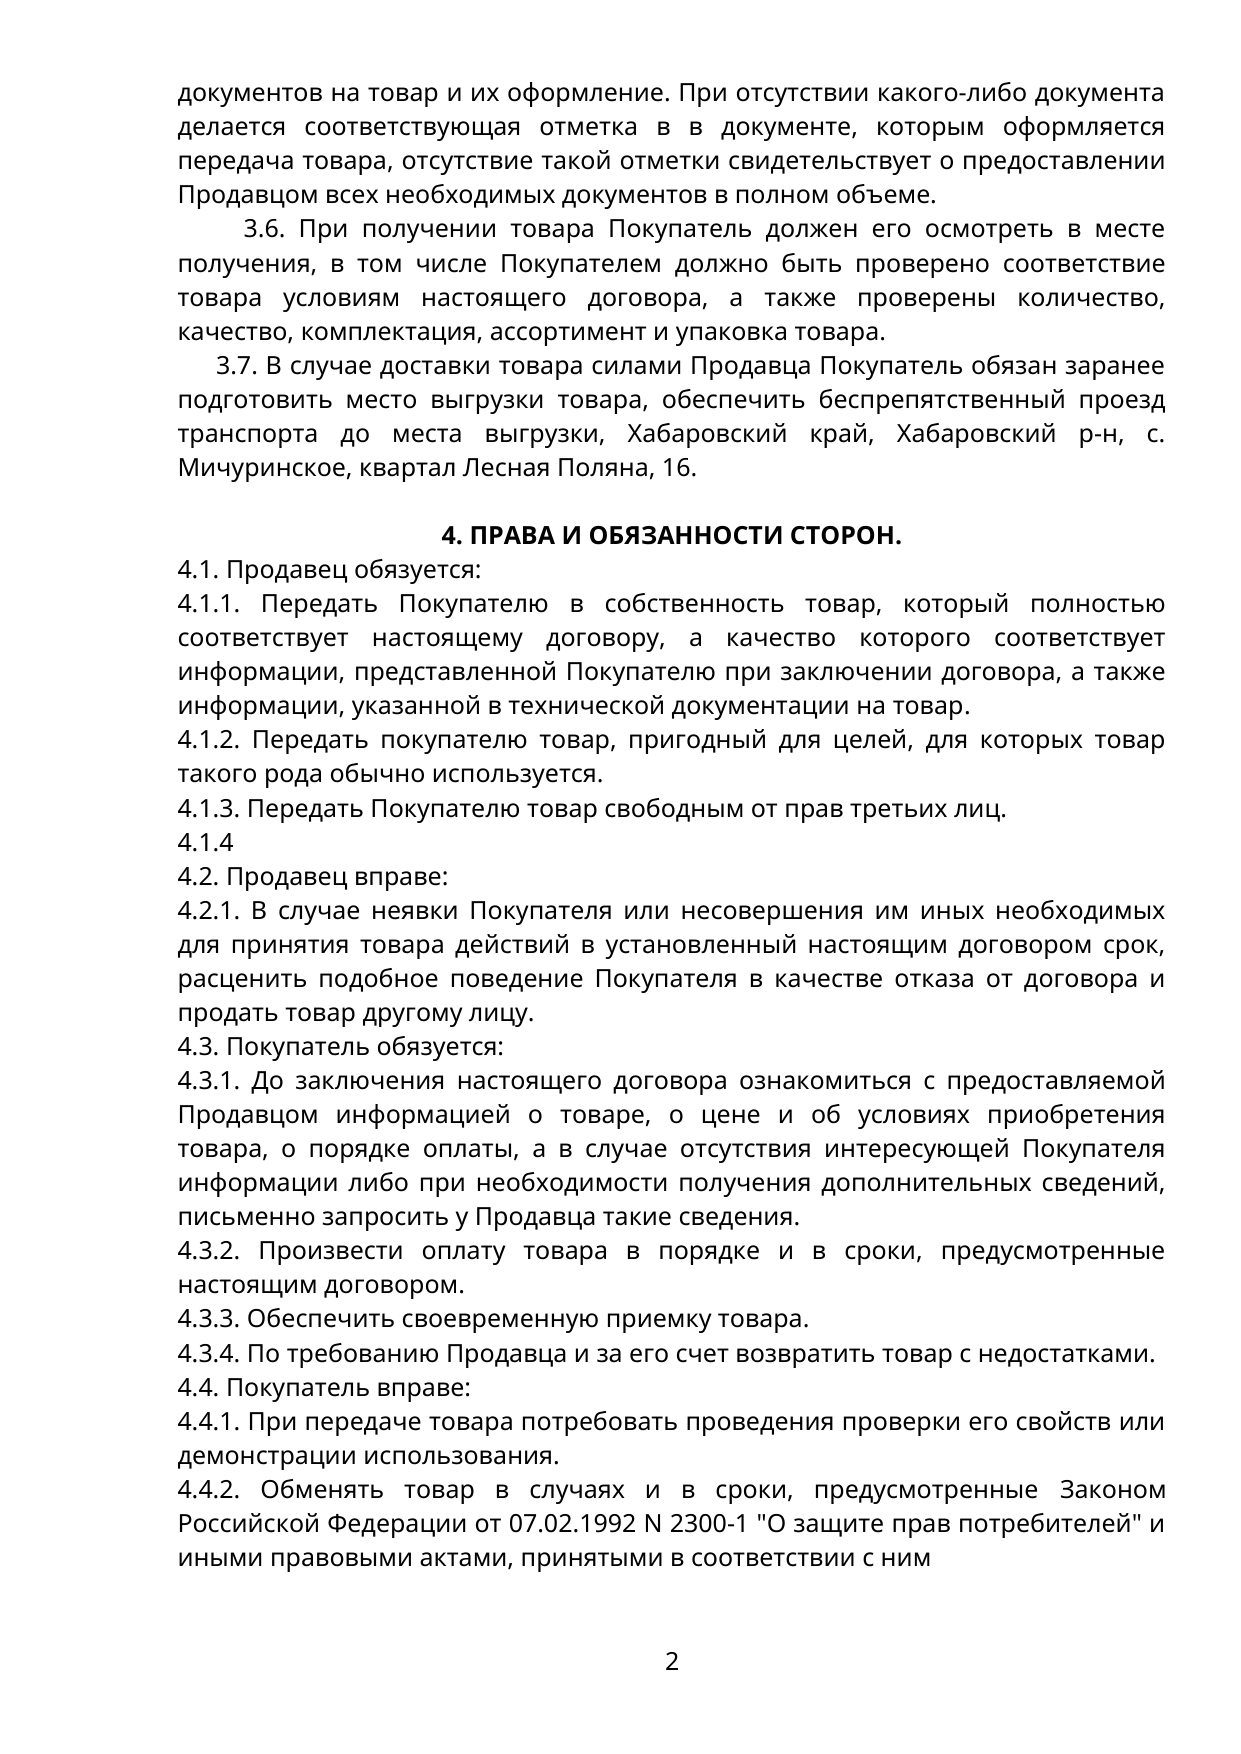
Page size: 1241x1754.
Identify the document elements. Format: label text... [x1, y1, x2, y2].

text 4.4.2. Обменять товар в случаях и в сроки, предусмотренные Законом Российской Федерации от 07.02.1992 N 2300-1 "О защите прав потребителей" и иными правовыми актами, принятыми в соответствии с ним [177, 1471, 1167, 1574]
text 4.1.3. Передать Покупателю товар свободным от прав третьих лиц. [177, 790, 1167, 824]
text 4.4.1. При передаче товара потребовать проведения проверки его свойств или демонстрации использования. [177, 1403, 1167, 1471]
text 4.3.4. По требованию Продавца и за его счет возвратить товар с недостатками. [177, 1335, 1167, 1369]
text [177, 75, 1167, 211]
text 4.3.3. Обеспечить своевременную приемку товара. [177, 1301, 1167, 1335]
text 4.1.2. Передать покупателю товар, пригодный для целей, для которых товар такого рода обычно используется. [177, 722, 1167, 790]
text 4.3.1. До заключения настоящего договора ознакомиться с предоставляемой Продавцом информацией о товаре, о цене и об условиях приобретения товара, о порядке оплаты, а в случае отсутствия интересующей Покупателя информации либо при необходимости получения дополнительных сведений, письменно запросить у Продавца такие сведения. [177, 1063, 1167, 1233]
text 3.6. При получении товара Покупатель должен его осмотреть в месте получения, в том числе Покупателем должно быть проверено соответствие товара условиям настоящего договора, а также проверены количество, качество, комплектация, ассортимент и упаковка товара. [177, 211, 1167, 347]
text 4.3.2. Произвести оплату товара в порядке и в сроки, предусмотренные настоящим договором. [177, 1233, 1167, 1301]
text 3.7. В случае доставки товара силами Продавца Покупатель обязан заранее подготовить место выгрузки товара, обеспечить беспрепятственный проезд транспорта до места выгрузки, Хабаровский край, Хабаровский р-н, с. Мичуринское, квартал Лесная Поляна, 16. [177, 347, 1167, 484]
text 4.4. Покупатель вправе: [177, 1369, 1167, 1403]
text 4.2.1. В случае неявки Покупателя или несовершения им иных необходимых для принятия товара действий в установленный настоящим договором срок, расценить подобное поведение Покупателя в качестве отказа от договора и продать товар другому лицу. [177, 892, 1167, 1029]
text 4.1. Продавец обязуется: [177, 552, 1167, 586]
text 4. ПРАВА И ОБЯЗАННОСТИ СТОРОН. [177, 518, 1167, 552]
text 4.2. Продавец вправе: [177, 858, 1167, 892]
text 4.3. Покупатель обязуется: [177, 1029, 1167, 1063]
text 4.1.1. Передать Покупателю в собственность товар, который полностью соответствует настоящему договору, а качество которого соответствует информации, представленной Покупателю при заключении договора, а также информации, указанной в технической документации на товар. [177, 586, 1167, 722]
text 4.1.4 [177, 824, 1167, 858]
